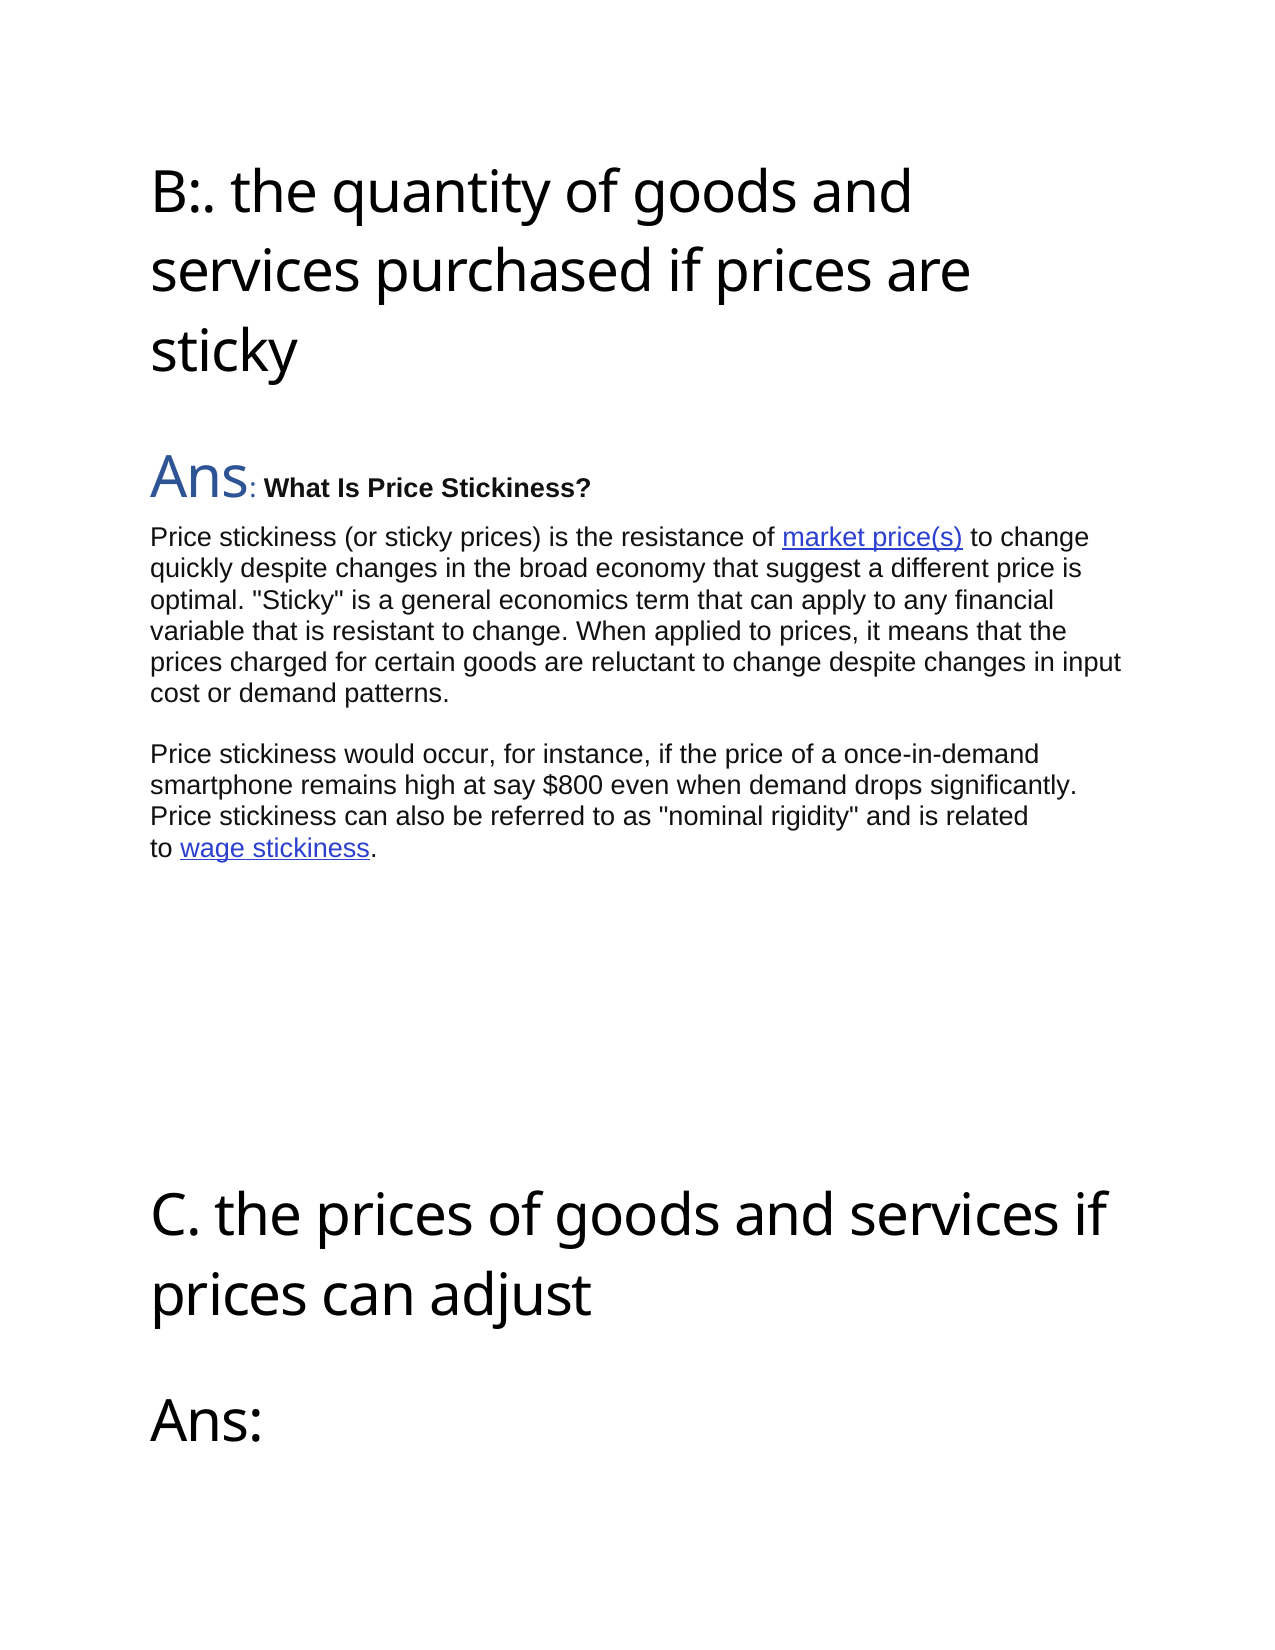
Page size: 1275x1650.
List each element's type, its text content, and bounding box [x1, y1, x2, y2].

subtitle Ans: What Is Price Stickiness? [150, 435, 1125, 515]
title C. the prices of goods and services if prices can adjust [150, 1173, 1125, 1332]
text Price stickiness (or sticky prices) is the resistance of market price(s) to change quickly despite changes in the broad economy that suggest a different price is optimal. "Sticky" is a general economics term that can apply to any financial variable that is resistant to change. When applied to prices, it means that the prices charged for certain goods are reluctant to change despite changes in input cost or demand patterns. [150, 521, 1125, 709]
text Price stickiness would occur, for instance, if the price of a once-in-demand smartphone remains high at say $800 even when demand drops significantly. Price stickiness can also be referred to as "nominal rigidity" and is related to wage stickiness. [150, 738, 1125, 863]
title B:. the quantity of goods and services purchased if prices are sticky [150, 150, 1125, 388]
title Ans: [150, 1379, 1125, 1458]
